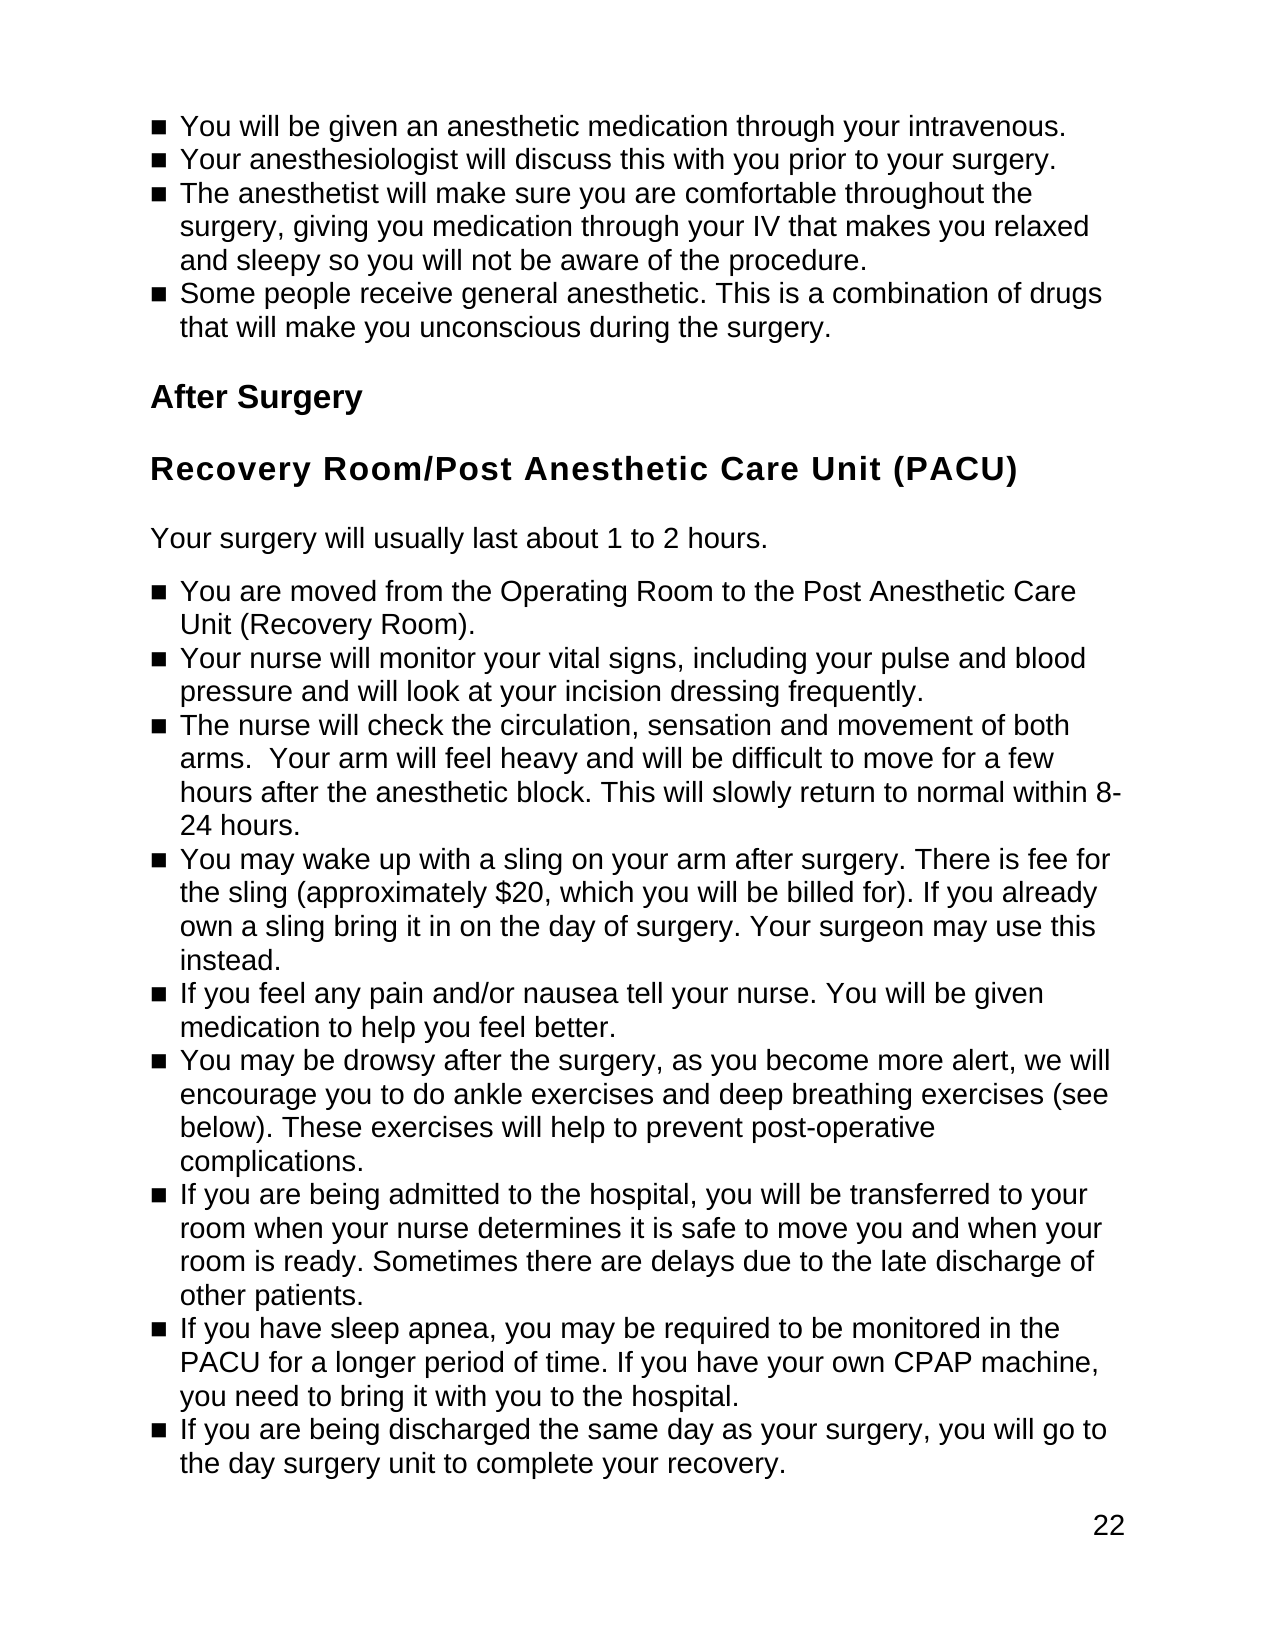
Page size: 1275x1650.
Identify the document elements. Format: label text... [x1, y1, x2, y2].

list The nurse will check the circulation, sensation and movement of both arms. Your arm will feel heavy and will be difficult to move for a few hours after the anesthetic block. This will slowly return to normal within 8-24 hours. [150, 708, 1125, 842]
list You will be given an anesthetic medication through your intravenous. [150, 108, 1125, 142]
list If you feel any pain and/or nausea tell your nurse. You will be given medication to help you feel better. [150, 976, 1125, 1043]
list If you have sleep apnea, you may be required to be monitored in the PACU for a longer period of time. If you have your own CPAP machine, you need to bring it with you to the hospital. [150, 1311, 1125, 1412]
subtitle Recovery Room/Post Anesthetic Care Unit (PACU) [150, 449, 1125, 487]
list Some people receive general anesthetic. This is a combination of drugs that will make you unconscious during the surgery. [150, 276, 1140, 343]
list If you are being admitted to the hospital, you will be transferred to your room when your nurse determines it is safe to move you and when your room is ready. Sometimes there are delays due to the late discharge of other patients. [150, 1177, 1125, 1311]
text Your surgery will usually last about 1 to 2 hours. [150, 521, 1125, 554]
list You are moved from the Operating Room to the Post Anesthetic Care Unit (Recovery Room). [150, 573, 1125, 641]
subtitle After Surgery [150, 377, 1125, 415]
list If you are being discharged the same day as your surgery, you will go to the day surgery unit to complete your recovery. [150, 1412, 1125, 1479]
list You may wake up with a sling on your arm after surgery. There is fee for the sling (approximately $20, which you will be billed for). If you already own a sling bring it in on the day of surgery. Your surgeon may use this instead. [150, 842, 1125, 976]
list The anesthetist will make sure you are comfortable throughout the surgery, giving you medication through your IV that makes you relaxed and sleepy so you will not be aware of the procedure. [150, 176, 1140, 276]
list Your anesthesiologist will discuss this with you prior to your surgery. [150, 142, 1140, 176]
list You may be drowsy after the surgery, as you become more alert, we will encourage you to do ankle exercises and deep breathing exercises (see below). These exercises will help to prevent post-operative complications. [150, 1043, 1125, 1177]
list Your nurse will monitor your vital signs, including your pulse and blood pressure and will look at your incision dressing frequently. [150, 641, 1125, 708]
